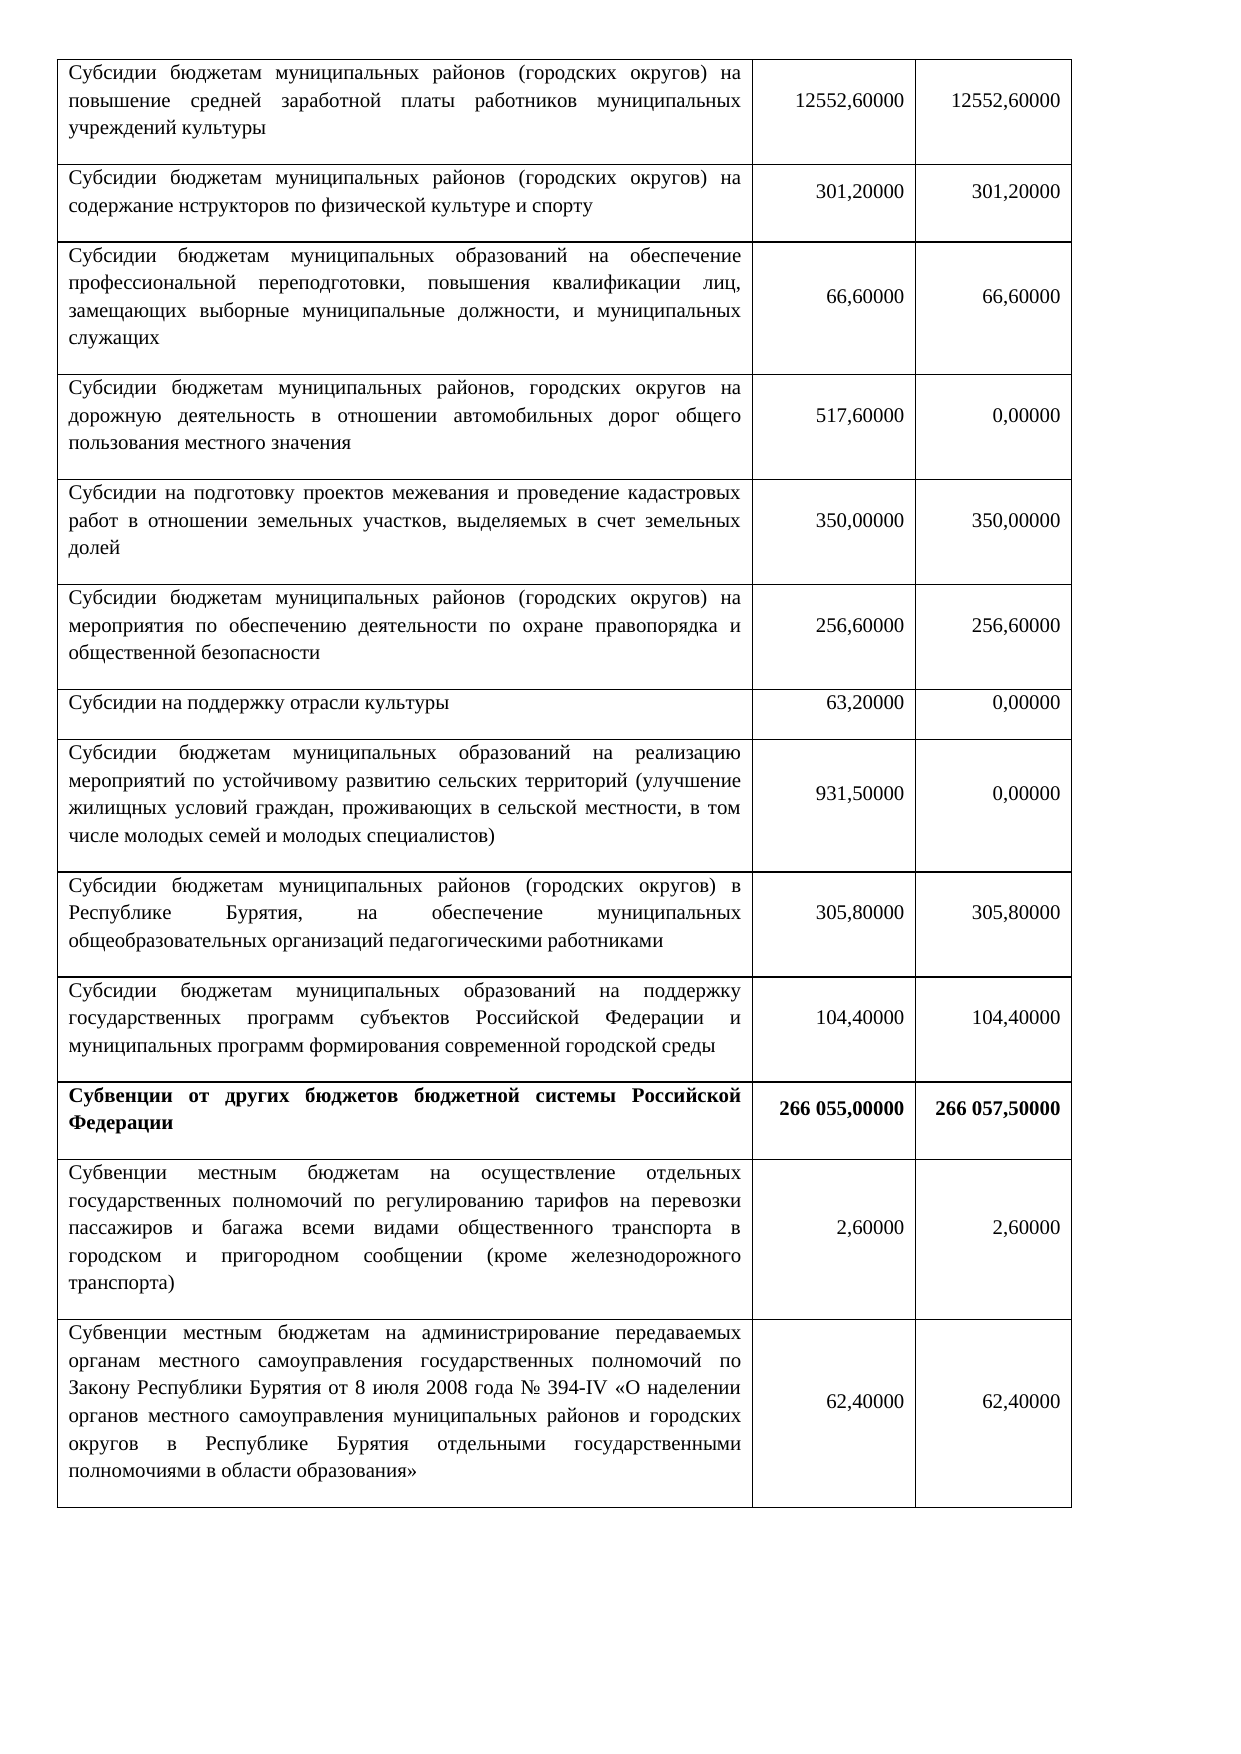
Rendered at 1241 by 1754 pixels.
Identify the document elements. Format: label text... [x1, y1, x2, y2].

table_cell 63,20000 [753, 690, 915, 739]
table_cell Субвенции от других бюджетов бюджетной системы Российской Федерации [58, 1083, 752, 1159]
table_cell 104,40000 [753, 978, 915, 1081]
table_cell 350,00000 [916, 480, 1071, 584]
table_cell Субсидии на подготовку проектов межевания и проведение кадастровых работ в отношении земельных участков, выделяемых в счет земельных долей [58, 480, 752, 584]
table_cell 2,60000 [753, 1160, 915, 1319]
table_cell 62,40000 [916, 1320, 1071, 1507]
table_cell Субсидии бюджетам муниципальных образований на обеспечение профессиональной переподготовки, повышения квалификации лиц, замещающих выборные муниципальные должности, и муниципальных служащих [58, 243, 752, 374]
table_cell Субсидии бюджетам муниципальных районов (городских округов) на содержание нструкторов по физической культуре и спорту [58, 165, 752, 241]
table_cell Субвенции местным бюджетам на осуществление отдельных государственных полномочий по регулированию тарифов на перевозки пассажиров и багажа всеми видами общественного транспорта в городском и пригородном сообщении (кроме железнодорожного транспорта) [58, 1160, 752, 1319]
table_cell 0,00000 [916, 375, 1071, 479]
table_cell 62,40000 [753, 1320, 915, 1507]
table_cell 256,60000 [916, 585, 1071, 689]
table_cell 0,00000 [916, 740, 1071, 871]
table_cell 12552,60000 [753, 60, 915, 164]
table_cell 931,50000 [753, 740, 915, 871]
table_cell Субвенции местным бюджетам на администрирование передаваемых органам местного самоуправления государственных полномочий по Закону Республики Бурятия от 8 июля 2008 года № 394-IV «О наделении органов местного самоуправления муниципальных районов и городских округов в Республике Бурятия отдельными государственными полномочиями в области образования» [58, 1320, 752, 1507]
table_cell 301,20000 [753, 165, 915, 241]
table_cell Субсидии бюджетам муниципальных районов (городских округов) на повышение средней заработной платы работников муниципальных учреждений культуры [58, 60, 752, 164]
table_cell Субсидии бюджетам муниципальных районов, городских округов на дорожную деятельность в отношении автомобильных дорог общего пользования местного значения [58, 375, 752, 479]
table_cell Субсидии бюджетам муниципальных районов (городских округов) на мероприятия по обеспечению деятельности по охране правопорядка и общественной безопасности [58, 585, 752, 689]
table_cell 2,60000 [916, 1160, 1071, 1319]
table_cell 256,60000 [753, 585, 915, 689]
table_cell Субсидии бюджетам муниципальных районов (городских округов) в Республике Бурятия, на обеспечение муниципальных общеобразовательных организаций педагогическими работниками [58, 873, 752, 976]
table_cell 266 057,50000 [916, 1083, 1071, 1159]
table_cell Субсидии на поддержку отрасли культуры [58, 690, 752, 739]
table_cell Субсидии бюджетам муниципальных образований на поддержку государственных программ субъектов Российской Федерации и муниципальных программ формирования современной городской среды [58, 978, 752, 1081]
table_cell 305,80000 [753, 873, 915, 976]
table_cell 517,60000 [753, 375, 915, 479]
table_cell 305,80000 [916, 873, 1071, 976]
table_cell 66,60000 [753, 243, 915, 374]
table_cell 104,40000 [916, 978, 1071, 1081]
table_cell 350,00000 [753, 480, 915, 584]
table_cell 12552,60000 [916, 60, 1071, 164]
table_cell Субсидии бюджетам муниципальных образований на реализацию мероприятий по устойчивому развитию сельских территорий (улучшение жилищных условий граждан, проживающих в сельской местности, в том числе молодых семей и молодых специалистов) [58, 740, 752, 871]
table_cell 0,00000 [916, 690, 1071, 739]
table_cell 66,60000 [916, 243, 1071, 374]
table_cell 301,20000 [916, 165, 1071, 241]
table_cell 266 055,00000 [753, 1083, 915, 1159]
